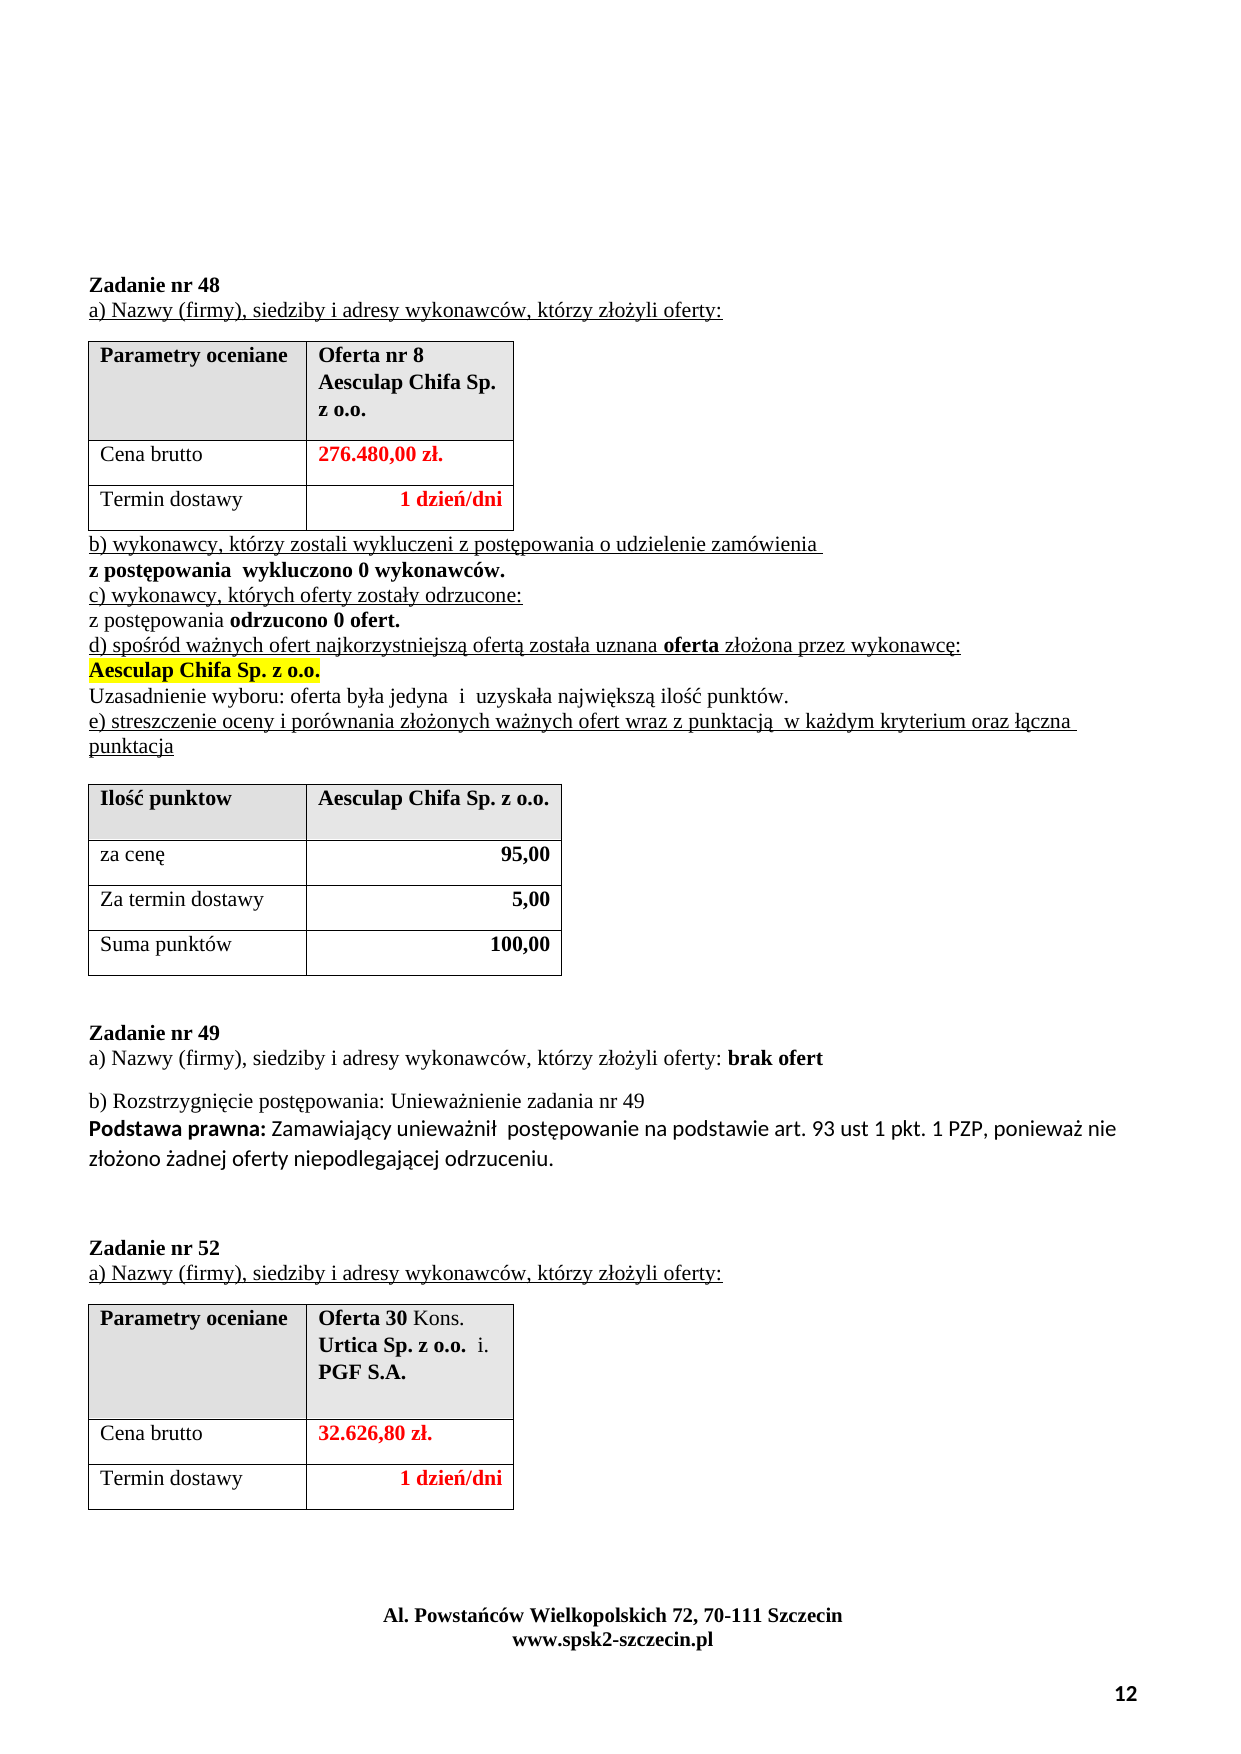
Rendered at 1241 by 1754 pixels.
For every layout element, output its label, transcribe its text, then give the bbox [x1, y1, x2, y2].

table_cell Termin dostawy [89, 1465, 306, 1508]
table_cell 1 dzień/dni [307, 1465, 513, 1508]
text d) spośród ważnych ofert najkorzystniejszą ofertą została uznana oferta złożona przez wykonawcę: [89, 632, 1167, 657]
table_cell Termin dostawy [89, 486, 306, 530]
table_header Oferta nr 8 Aesculap Chifa Sp. z o.o. [307, 342, 513, 440]
table_header Ilość punktow [89, 785, 306, 839]
text Uzasadnienie wyboru: oferta była jedyna i uzyskała największą ilość punktów. [89, 683, 1137, 708]
text z postępowania odrzucono 0 ofert. [89, 607, 1167, 632]
table_cell 95,00 [307, 841, 561, 884]
text b) wykonawcy, którzy zostali wykluczeni z postępowania o udzielenie zamówienia [89, 531, 1137, 557]
text a) Nazwy (firmy), siedziby i adresy wykonawców, którzy złożyli oferty: [89, 297, 1137, 322]
table_header Aesculap Chifa Sp. z o.o. [307, 785, 561, 839]
table_cell Cena brutto [89, 441, 306, 485]
table_cell Suma punktów [89, 931, 306, 974]
table_header Oferta 30 Kons. Urtica Sp. z o.o. i. PGF S.A. [307, 1305, 513, 1418]
table_cell Za termin dostawy [89, 886, 306, 929]
text c) wykonawcy, których oferty zostały odrzucone: [89, 582, 1167, 607]
text e) streszczenie oceny i porównania złożonych ważnych ofert wraz z punktacją w każdym kryterium oraz łączna punktacja [89, 708, 1137, 758]
table_header Parametry oceniane [89, 1305, 306, 1418]
table_cell 32.626,80 zł. [307, 1420, 513, 1463]
text a) Nazwy (firmy), siedziby i adresy wykonawców, którzy złożyli oferty: [89, 1260, 1137, 1285]
table_cell 1 dzień/dni [307, 486, 513, 530]
text Aesculap Chifa Sp. z o.o. [89, 657, 1137, 683]
table_cell 100,00 [307, 931, 561, 974]
table_header Parametry oceniane [89, 342, 306, 440]
text z postępowania wykluczono 0 wykonawców. [89, 557, 1137, 582]
text a) Nazwy (firmy), siedziby i adresy wykonawców, którzy złożyli oferty: brak ofert [89, 1045, 1137, 1070]
table_cell Cena brutto [89, 1420, 306, 1463]
text Zadanie nr 49 [89, 1019, 1137, 1045]
table_cell 276.480,00 zł. [307, 441, 513, 485]
table_cell za cenę [89, 841, 306, 884]
text b) Rozstrzygnięcie postępowania: Unieważnienie zadania nr 49 [89, 1088, 1137, 1114]
table_cell 5,00 [307, 886, 561, 929]
text Podstawa prawna: Zamawiający unieważnił postępowanie na podstawie art. 93 ust 1 pkt. 1 PZP, ponieważ nie złożono żadnej oferty niepodlegającej odrzuceniu. [89, 1114, 1137, 1172]
text Zadanie nr 52 [89, 1235, 1137, 1260]
text Zadanie nr 48 [89, 272, 1137, 297]
